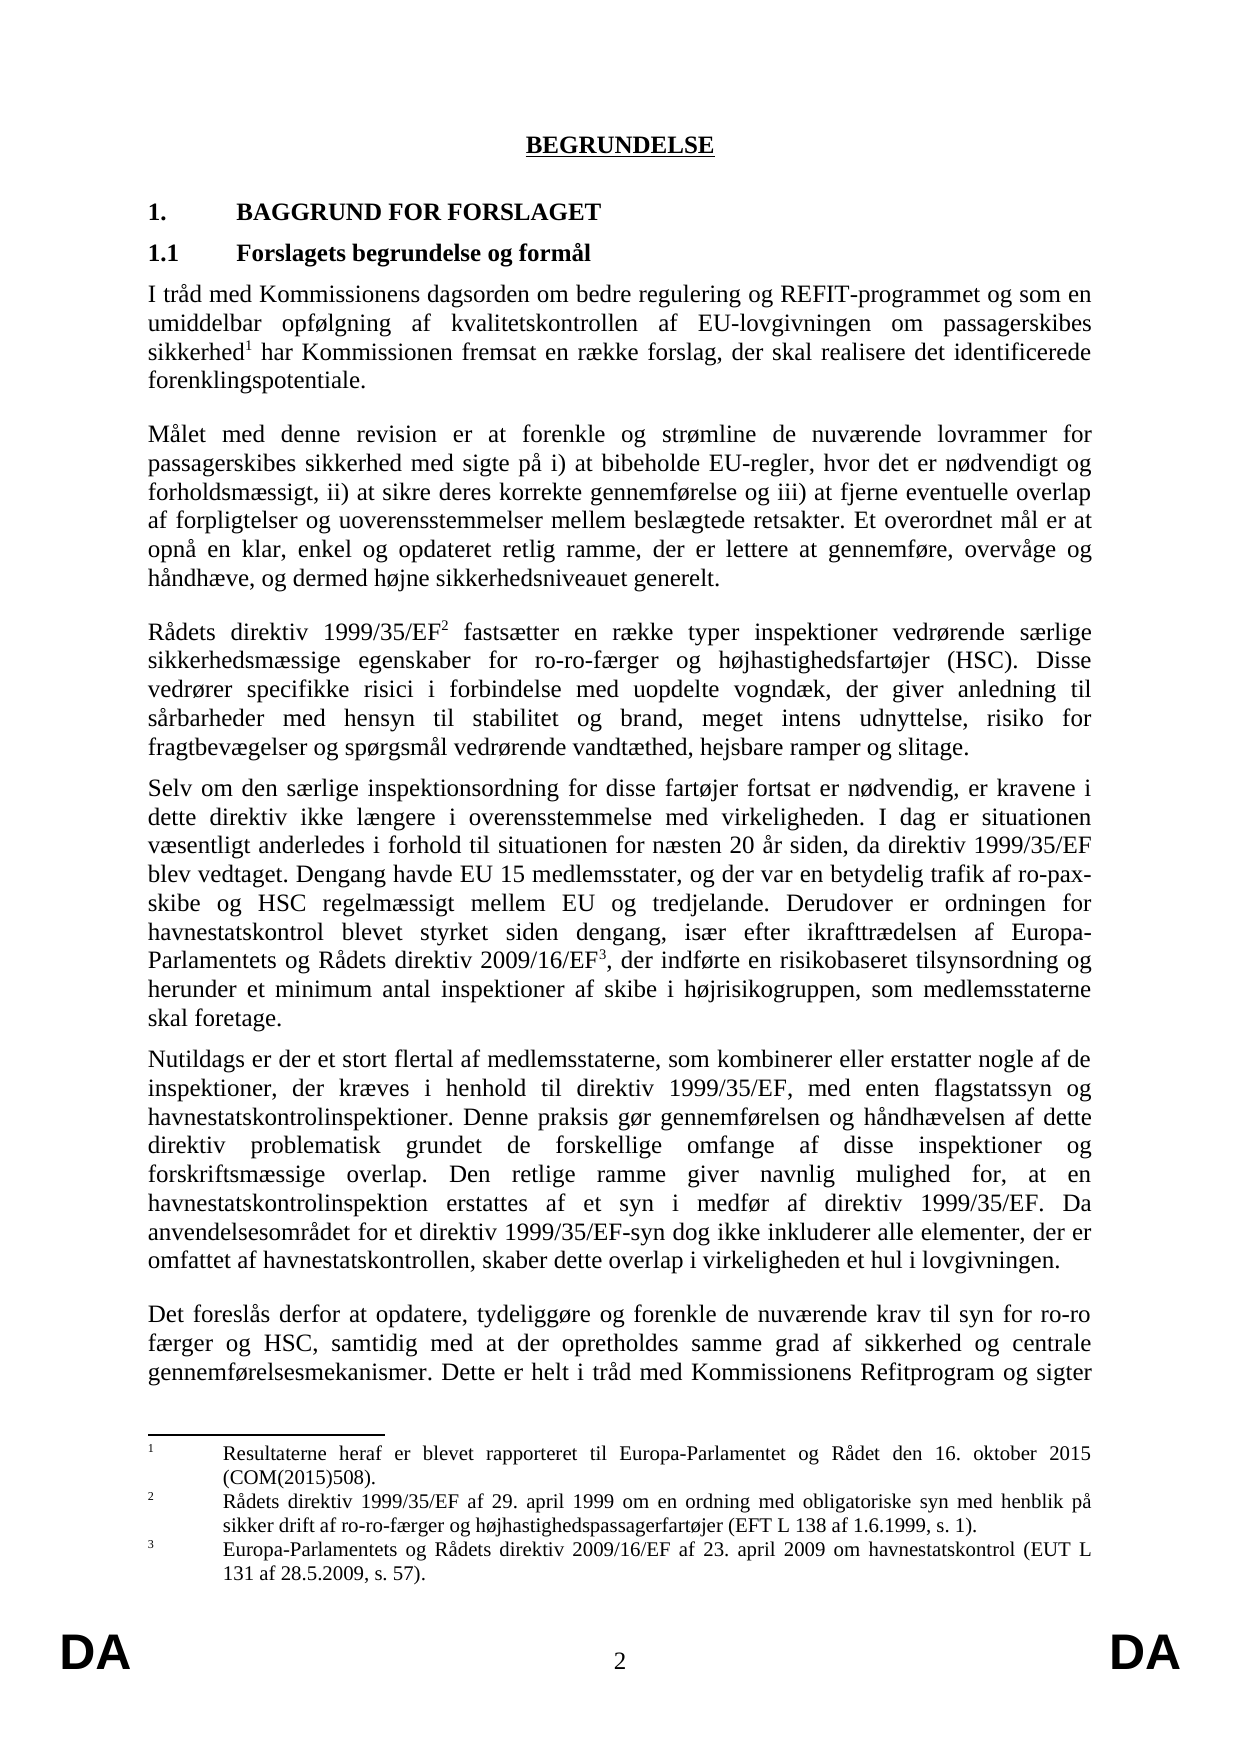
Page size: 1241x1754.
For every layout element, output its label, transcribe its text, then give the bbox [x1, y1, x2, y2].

text Målet med denne revision er at forenkle og strømline de nuværende lovrammer for passagerskibes sikkerhed med sigte på i) at bibeholde EU-regler, hvor det er nødvendigt og forholdsmæssigt, ii) at sikre deres korrekte gennemførelse og iii) at fjerne eventuelle overlap af forpligtelser og uoverensstemmelser mellem beslægtede retsakter. Et overordnet mål er at opnå en klar, enkel og opdateret retlig ramme, der er lettere at gennemføre, overvåge og håndhæve, og dermed højne sikkerhedsniveauet generelt. [148, 419, 1093, 592]
subtitle 1.1 Forslagets begrundelse og formål [148, 238, 1093, 267]
text Rådets direktiv 1999/35/EF fastsætter en række typer inspektioner vedrørende særlige sikkerhedsmæssige egenskaber for ro-ro-færger og højhastighedsfartøjer (HSC). Disse vedrører specifikke risici i forbindelse med uopdelte vogndæk, der giver anledning til sårbarheder med hensyn til stabilitet og brand, meget intens udnyttelse, risiko for fragtbevægelser og spørgsmål vedrørende vandtæthed, hejsbare ramper og slitage. [148, 617, 1093, 761]
text Nutildags er der et stort flertal af medlemsstaterne, som kombinerer eller erstatter nogle af de inspektioner, der kræves i henhold til direktiv 1999/35/EF, med enten flagstatssyn og havnestatskontrolinspektioner. Denne praksis gør gennemførelsen og håndhævelsen af dette direktiv problematisk grundet de forskellige omfange af disse inspektioner og forskriftsmæssige overlap. Den retlige ramme giver navnlig mulighed for, at en havnestatskontrolinspektion erstattes af et syn i medfør af direktiv 1999/35/EF. Da anvendelsesområdet for et direktiv 1999/35/EF-syn dog ikke inkluderer alle elementer, der er omfattet af havnestatskontrollen, skaber dette overlap i virkeligheden et hul i lovgivningen. [148, 1044, 1093, 1274]
text BEGRUNDELSE [148, 131, 1093, 159]
text Selv om den særlige inspektionsordning for disse fartøjer fortsat er nødvendig, er kravene i dette direktiv ikke længere i overensstemmelse med virkeligheden. I dag er situationen væsentligt anderledes i forhold til situationen for næsten 20 år siden, da direktiv 1999/35/EF blev vedtaget. Dengang havde EU 15 medlemsstater, og der var en betydelig trafik af ro-pax-skibe og HSC regelmæssigt mellem EU og tredjelande. Derudover er ordningen for havnestatskontrol blevet styrket siden dengang, især efter ikrafttrædelsen af Europa-Parlamentets og Rådets direktiv 2009/16/EF, der indførte en risikobaseret tilsynsordning og herunder et minimum antal inspektioner af skibe i højrisikogruppen, som medlemsstaterne skal foretage. [148, 773, 1093, 1032]
text I tråd med Kommissionens dagsorden om bedre regulering og REFIT-programmet og som en umiddelbar opfølgning af kvalitetskontrollen af EU-lovgivningen om passagerskibes sikkerhed har Kommissionen fremsat en række forslag, der skal realisere det identificerede forenklingspotentiale. [148, 279, 1093, 394]
subtitle 1. BAGGRUND FOR FORSLAGET [148, 197, 1093, 226]
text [148, 1299, 1093, 1386]
